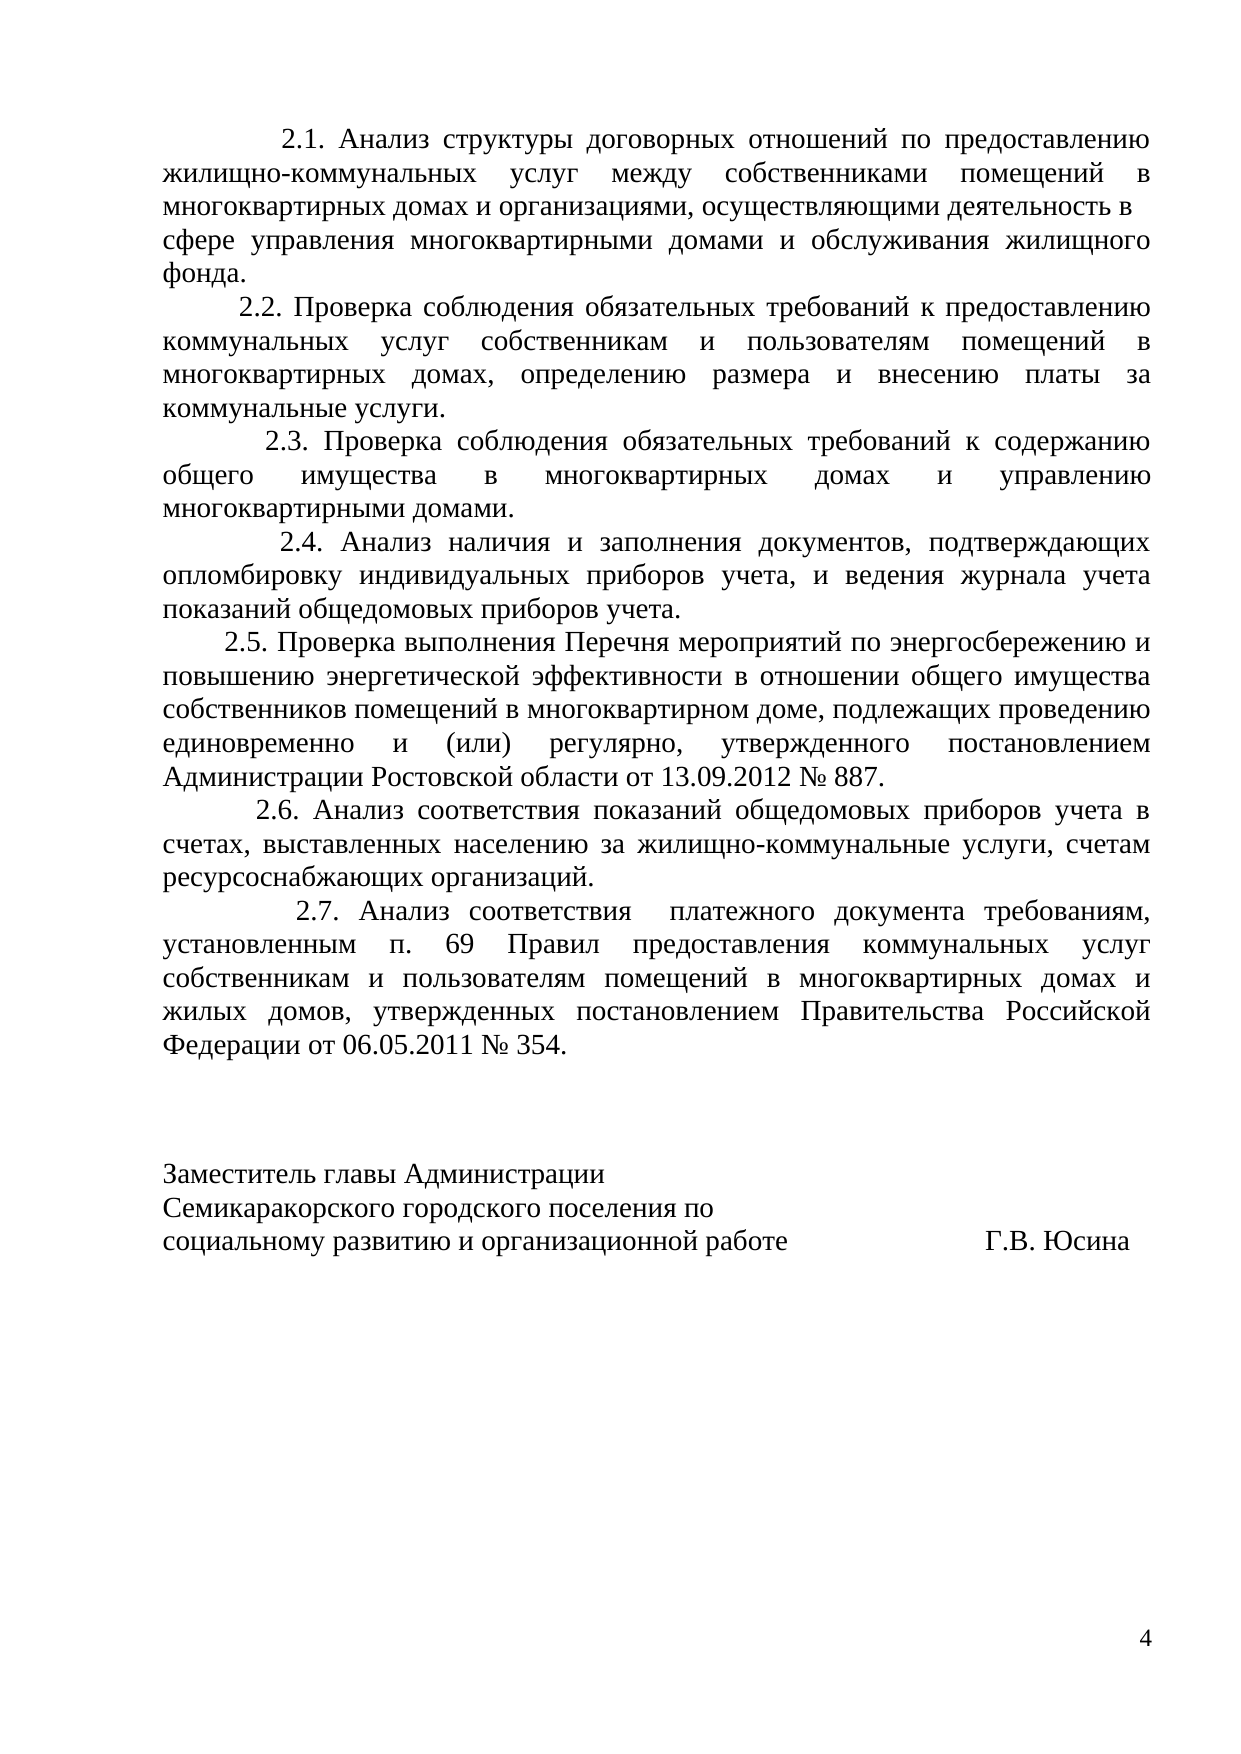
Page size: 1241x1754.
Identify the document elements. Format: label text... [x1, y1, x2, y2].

text 2.1. Анализ структуры договорных отношений по предоставлению жилищно-коммунальных услуг между собственниками помещений в многоквартирных домах и организациями, осуществляющими деятельность в [162, 121, 1152, 222]
text сфере управления многоквартирными домами и обслуживания жилищного фонда. [162, 222, 1152, 289]
text 2.5. Проверка выполнения Перечня мероприятий по энергосбережению и повышению энергетической эффективности в отношении общего имущества собственников помещений в многоквартирном доме, подлежащих проведению единовременно и (или) регулярно, утвержденного постановлением Администрации Ростовской области от 13.09.2012 № 887. [162, 624, 1152, 792]
text 2.6. Анализ соответствия показаний общедомовых приборов учета в счетах, выставленных населению за жилищно-коммунальные услуги, счетам ресурсоснабжающих организаций. [162, 792, 1152, 893]
text 2.2. Проверка соблюдения обязательных требований к предоставлению коммунальных услуг собственникам и пользователям помещений в многоквартирных домах, определению размера и внесению платы за коммунальные услуги. [162, 289, 1152, 423]
text 2.7. Анализ соответствия платежного документа требованиям, установленным п. 69 Правил предоставления коммунальных услуг собственникам и пользователям помещений в многоквартирных домах и жилых домов, утвержденных постановлением Правительства Российской Федерации от 06.05.2011 № 354. [162, 893, 1152, 1061]
text 2.3. Проверка соблюдения обязательных требований к содержанию общего имущества в многоквартирных домах и управлению многоквартирными домами. [162, 423, 1152, 524]
text 2.4. Анализ наличия и заполнения документов, подтверждающих опломбировку индивидуальных приборов учета, и ведения журнала учета показаний общедомовых приборов учета. [162, 524, 1152, 624]
table_header Заместитель главы Администрации Семикаракорского городского поселения по социальному развитию и организационной работе [151, 1156, 886, 1559]
table_header Г.В. Юсина [886, 1156, 1163, 1559]
